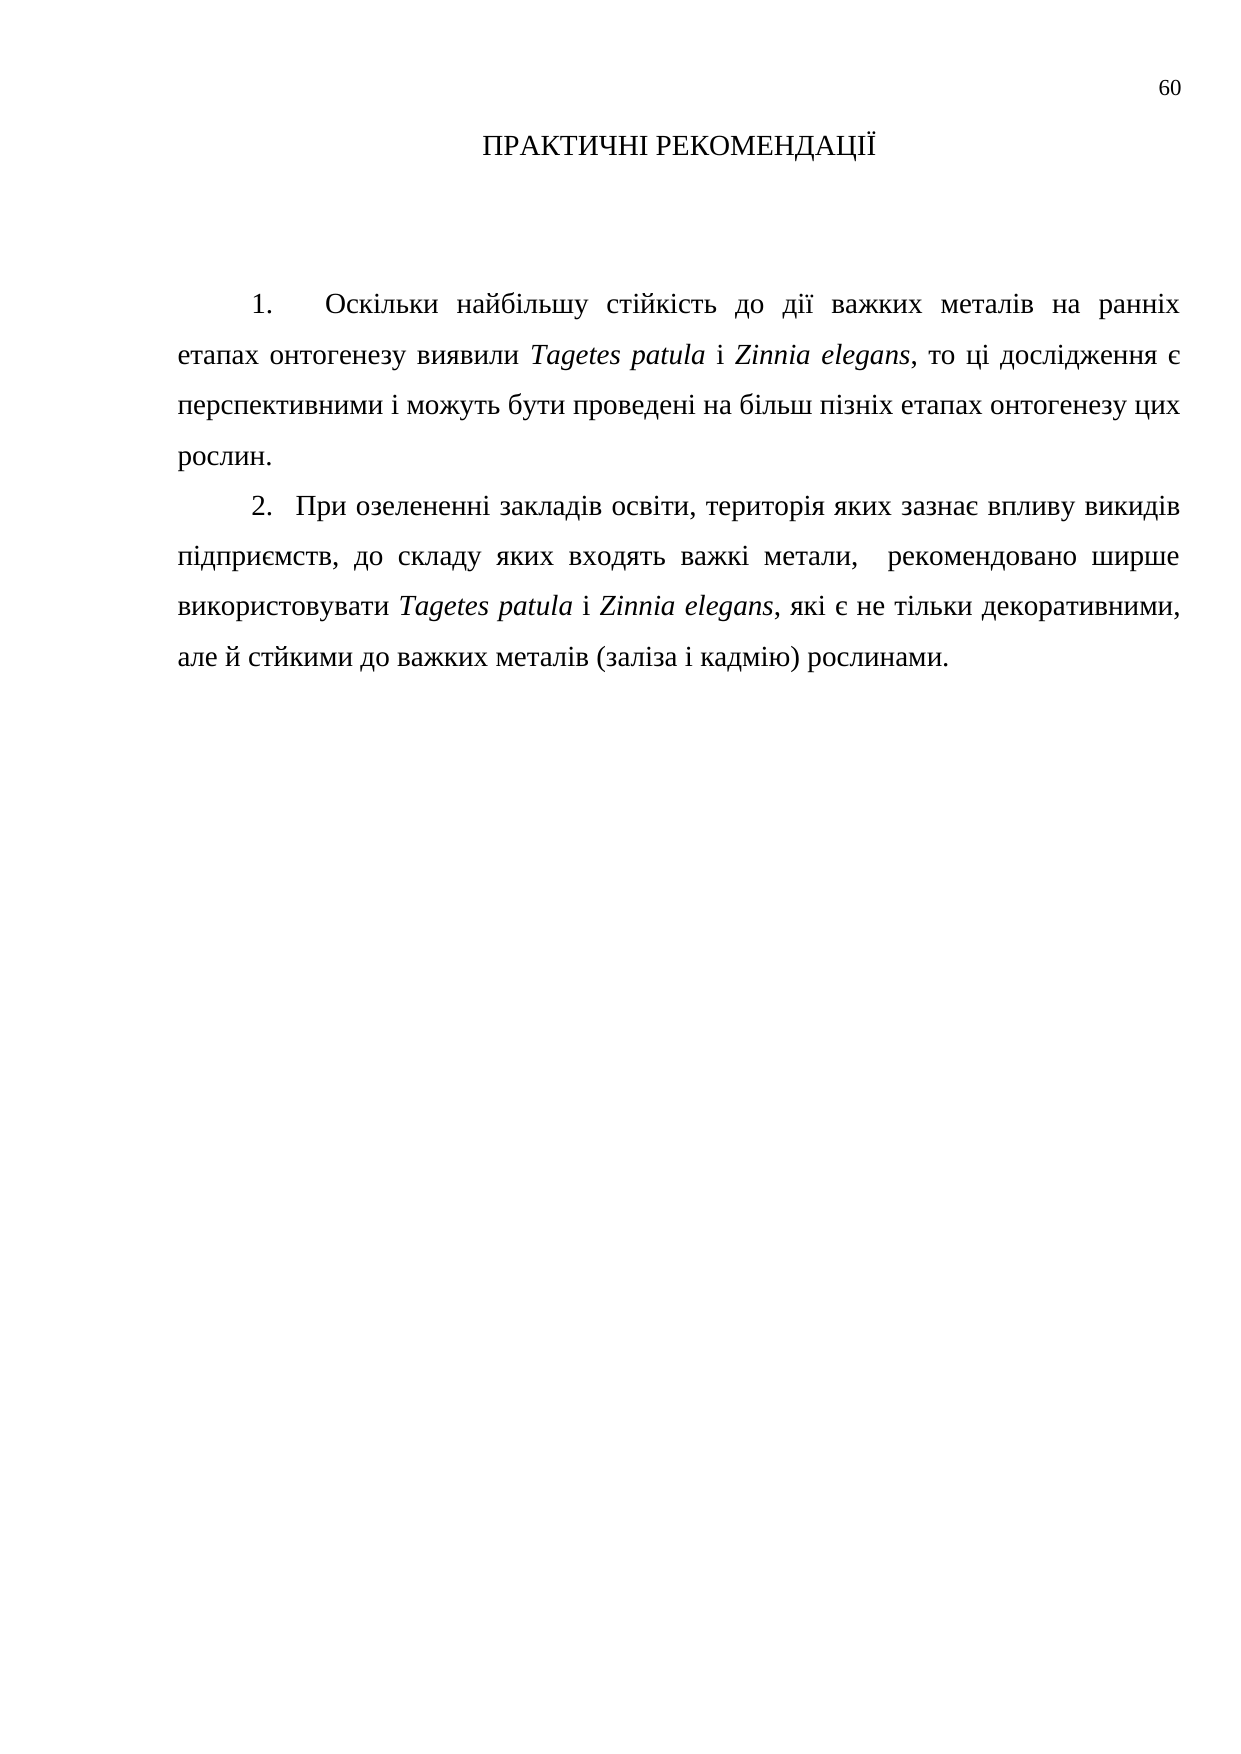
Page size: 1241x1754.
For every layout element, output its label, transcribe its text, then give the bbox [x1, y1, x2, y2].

list Оскільки найбільшу стійкість до дії важких металів на ранніх етапах онтогенезу виявили Tagetes patula і Zinnia elegans, то ці дослідження є перспективними і можуть бути проведені на більш пізніх етапах онтогенезу цих рослин. [177, 287, 1181, 471]
list При озелененні закладів освіти, територія яких зазнає впливу викидів підприємств, до складу яких входять важкі метали, рекомендовано ширше використовувати Tagetes patula і Zinnia elegans, які є не тільки декоративними, але й стйкими до важких металів (заліза і кадмію) рослинами. [177, 488, 1181, 672]
text ПРАКТИЧНІ РЕКОМЕНДАЦІЇ [177, 128, 1181, 162]
